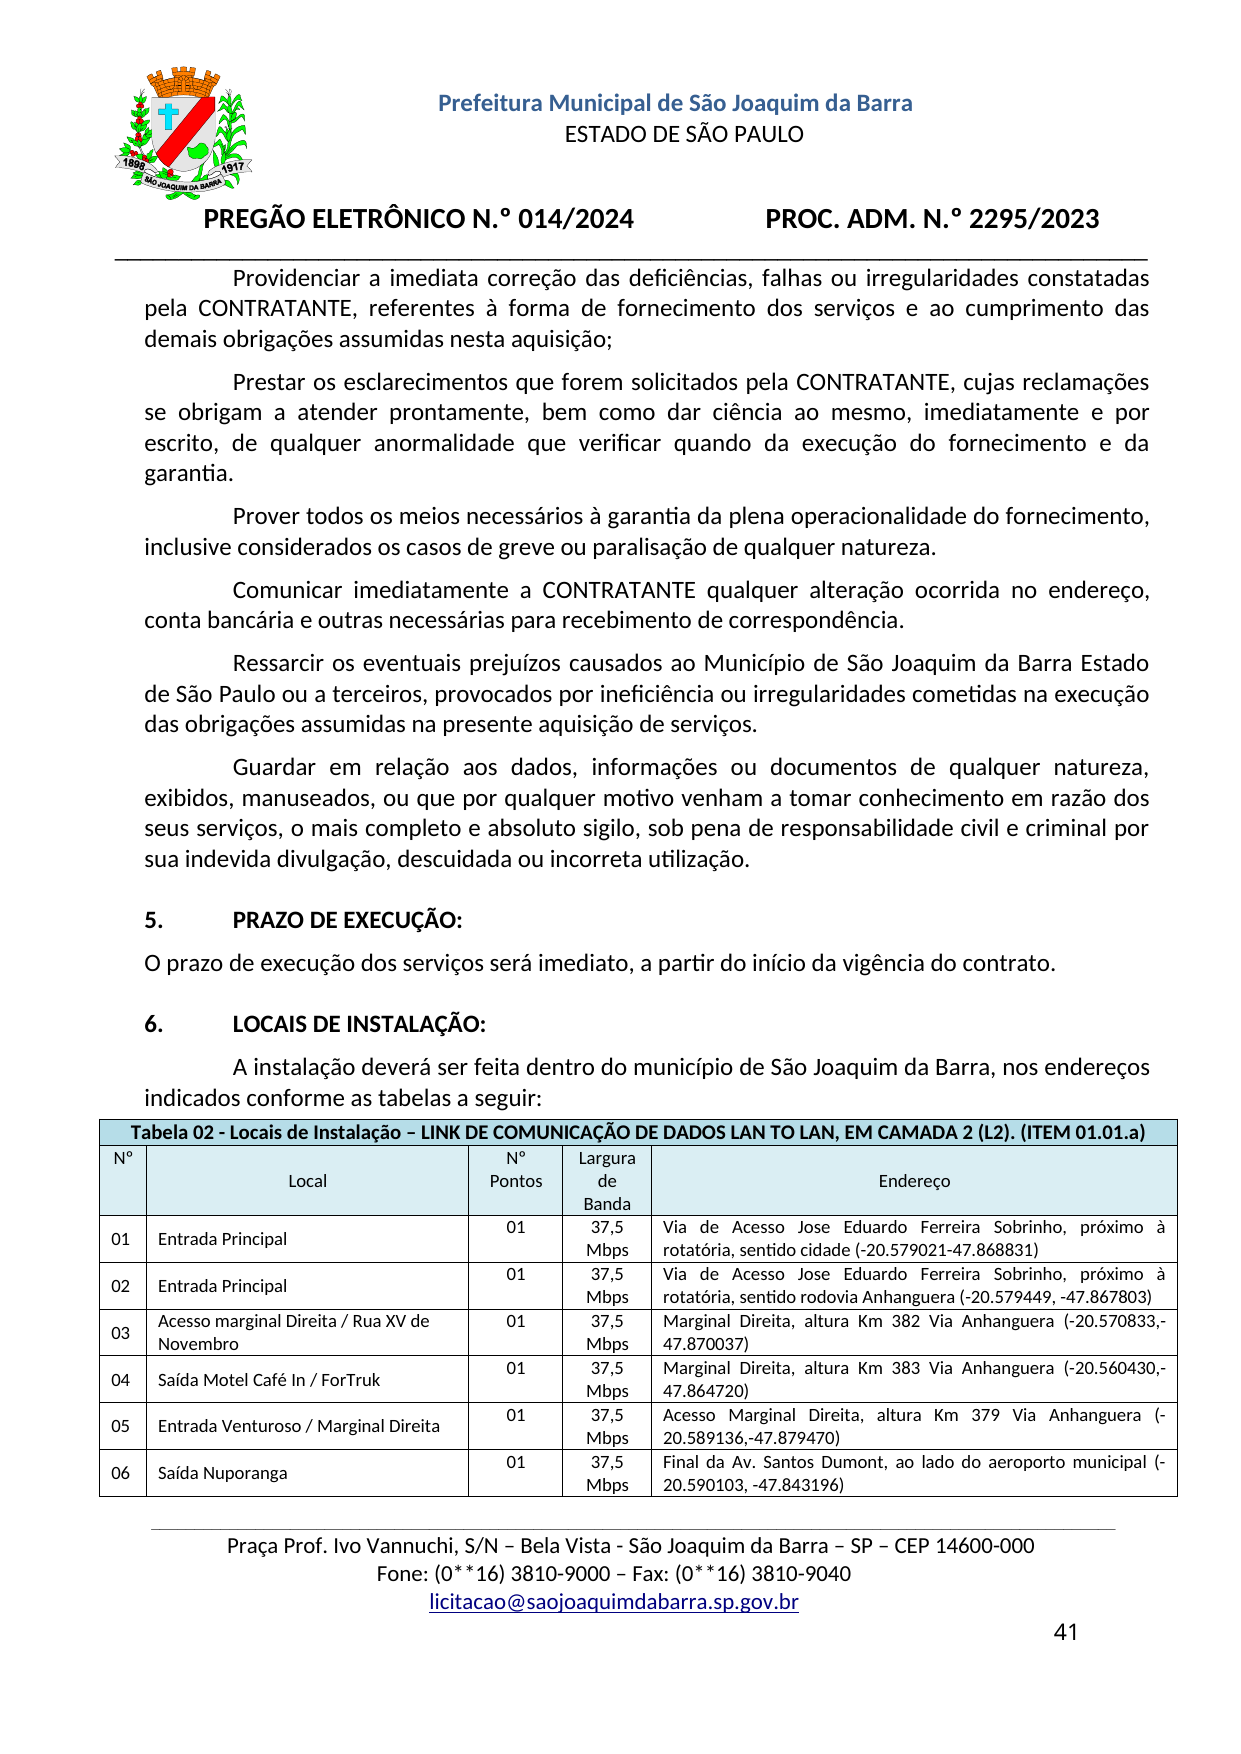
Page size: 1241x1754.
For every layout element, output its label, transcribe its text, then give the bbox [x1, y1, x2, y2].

table_cell 01 [469, 1403, 562, 1449]
table_cell Marginal Direita, altura Km 382 Via Anhanguera (-20.570833,-47.870037) [652, 1310, 1177, 1355]
table_cell Endereço [652, 1146, 1177, 1215]
text Guardar em relação aos dados, informações ou documentos de qualquer natureza, exibidos, manuseados, ou que por qualquer motivo venham a tomar conhecimento em razão dos seus serviços, o mais completo e absoluto sigilo, sob pena de responsabilidade civil e criminal por sua indevida divulgação, descuidada ou incorreta utilização. [144, 751, 1151, 873]
text Prestar os esclarecimentos que forem solicitados pela CONTRATANTE, cujas reclamações se obrigam a atender prontamente, bem como dar ciência ao mesmo, imediatamente e por escrito, de qualquer anormalidade que verificar quando da execução do fornecimento e da garantia. [144, 366, 1151, 488]
table_cell Acesso Marginal Direita, altura Km 379 Via Anhanguera (-20.589136,-47.879470) [652, 1403, 1177, 1449]
table_cell 04 [100, 1356, 146, 1402]
table_cell Entrada Venturoso / Marginal Direita [147, 1403, 468, 1449]
table_cell 02 [100, 1263, 146, 1308]
table_cell Marginal Direita, altura Km 383 Via Anhanguera (-20.560430,-47.864720) [652, 1356, 1177, 1402]
table_cell 37,5 Mbps [563, 1450, 651, 1496]
table_cell 01 [469, 1263, 562, 1308]
table_cell 01 [469, 1216, 562, 1262]
table_cell Local [147, 1146, 468, 1215]
subtitle LOCAIS DE INSTALAÇÃO: [144, 1008, 1148, 1039]
table_cell 03 [100, 1310, 146, 1355]
table_cell 37,5 Mbps [563, 1403, 651, 1449]
table_cell Final da Av. Santos Dumont, ao lado do aeroporto municipal (-20.590103, -47.843196) [652, 1450, 1177, 1496]
table_cell 05 [100, 1403, 146, 1449]
text A instalação deverá ser feita dentro do município de São Joaquim da Barra, nos endereços indicados conforme as tabelas a seguir: [144, 1051, 1151, 1112]
subtitle PRAZO DE EXECUÇÃO: [144, 904, 1148, 934]
table_cell 01 [100, 1216, 146, 1262]
table_cell Largura de Banda [563, 1146, 651, 1215]
table_cell 37,5 Mbps [563, 1216, 651, 1262]
table_header Tabela 02 - Locais de Instalação – LINK DE COMUNICAÇÃO DE DADOS LAN TO LAN, EM CAMADA 2 (L2). (ITEM 01.01.a) [100, 1120, 1177, 1145]
table_cell 37,5 Mbps [563, 1356, 651, 1402]
table_cell Via de Acesso Jose Eduardo Ferreira Sobrinho, próximo à rotatória, sentido rodovia Anhanguera (-20.579449, -47.867803) [652, 1263, 1177, 1308]
table_cell Acesso marginal Direita / Rua XV de Novembro [147, 1310, 468, 1355]
table_cell 01 [469, 1450, 562, 1496]
text Prover todos os meios necessários à garantia da plena operacionalidade do fornecimento, inclusive considerados os casos de greve ou paralisação de qualquer natureza. [144, 500, 1151, 561]
table_cell 01 [469, 1310, 562, 1355]
table_cell 37,5 Mbps [563, 1263, 651, 1308]
table_cell 01 [469, 1356, 562, 1402]
text Ressarcir os eventuais prejuízos causados ao Município de São Joaquim da Barra Estado de São Paulo ou a terceiros, provocados por ineficiência ou irregularidades cometidas na execução das obrigações assumidas na presente aquisição de serviços. [144, 647, 1151, 739]
table_cell Entrada Principal [147, 1216, 468, 1262]
table_cell Nº Pontos [469, 1146, 562, 1215]
table_cell Saída Motel Café In / ForTruk [147, 1356, 468, 1402]
text Comunicar imediatamente a CONTRATANTE qualquer alteração ocorrida no endereço, conta bancária e outras necessárias para recebimento de correspondência. [144, 574, 1151, 635]
table_cell 37,5 Mbps [563, 1310, 651, 1355]
table_cell Nº [100, 1146, 146, 1215]
table_cell Via de Acesso Jose Eduardo Ferreira Sobrinho, próximo à rotatória, sentido cidade (-20.579021-47.868831) [652, 1216, 1177, 1262]
table_cell Saída Nuporanga [147, 1450, 468, 1496]
table_cell Entrada Principal [147, 1263, 468, 1308]
text Providenciar a imediata correção das deficiências, falhas ou irregularidades constatadas pela CONTRATANTE, referentes à forma de fornecimento dos serviços e ao cumprimento das demais obrigações assumidas nesta aquisição; [144, 262, 1151, 353]
text O prazo de execução dos serviços será imediato, a partir do início da vigência do contrato. [144, 947, 1151, 978]
table_cell 06 [100, 1450, 146, 1496]
